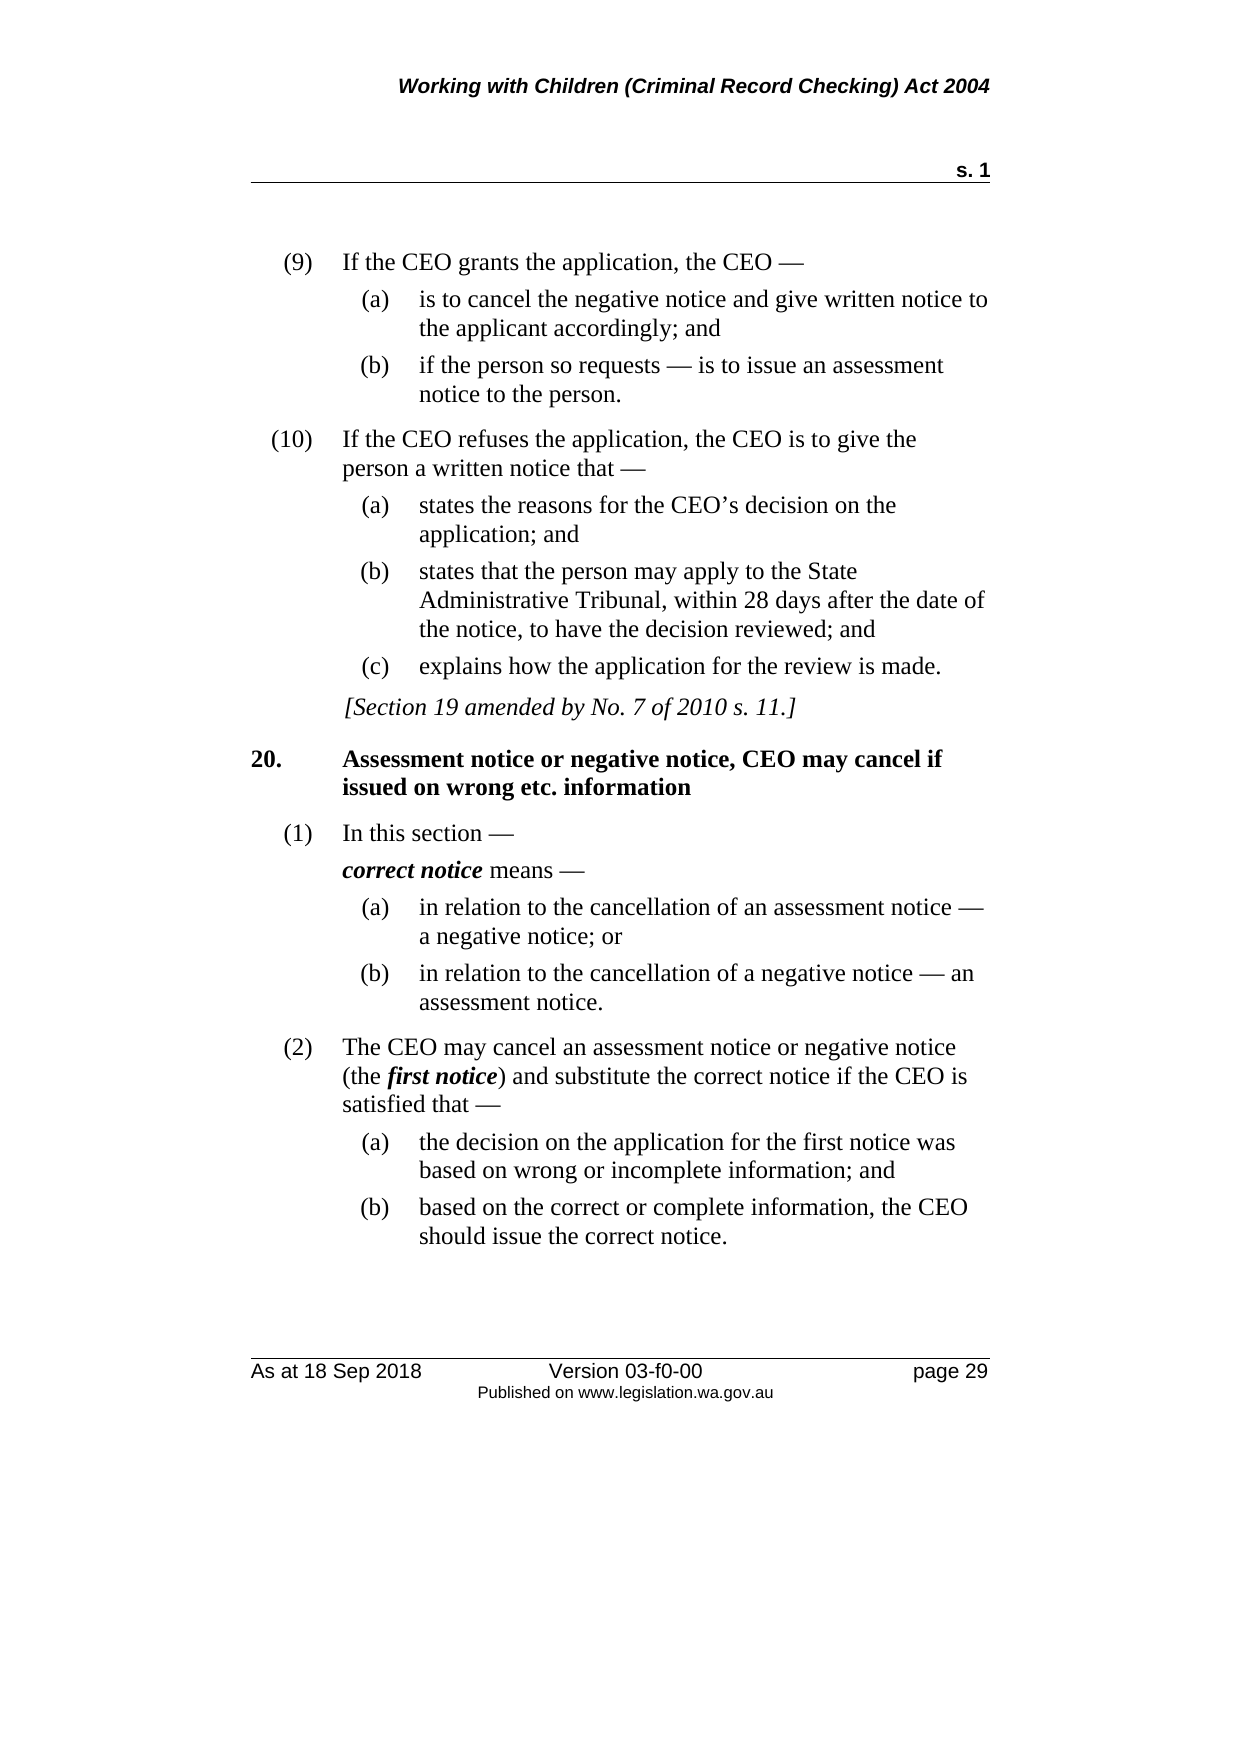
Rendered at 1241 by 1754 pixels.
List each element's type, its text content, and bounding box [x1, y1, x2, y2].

text (9) If the CEO grants the application, the CEO — [251, 247, 990, 276]
text (2) The CEO may cancel an assessment notice or negative notice (the first notice) and substitute the correct notice if the CEO is satisfied that — [251, 1032, 990, 1118]
text (a) in relation to the cancellation of an assessment notice — a negative notice; or [251, 892, 990, 949]
text (a) states the reasons for the CEO’s decision on the application; and [251, 490, 990, 548]
text correct notice means — [251, 855, 990, 884]
text (c) explains how the application for the review is made. [251, 651, 990, 679]
text (b) in relation to the cancellation of a negative notice — an assessment notice. [251, 958, 990, 1015]
text (a) is to cancel the negative notice and give written notice to the applicant accordingly; and [251, 284, 990, 342]
text (1) In this section — [251, 818, 990, 847]
text [Section 19 amended by No. 7 of 2010 s. 11.] [251, 692, 990, 721]
text (a) the decision on the application for the first notice was based on wrong or incomplete information; and [251, 1127, 990, 1184]
text (b) if the person so requests — is to issue an assessment notice to the person. [251, 350, 990, 408]
text (b) based on the correct or complete information, the CEO should issue the correct notice. [251, 1192, 990, 1250]
text (b) states that the person may apply to the State Administrative Tribunal, within 28 days after the date of the notice, to have the decision reviewed; and [251, 556, 990, 642]
subtitle 20. Assessment notice or negative notice, CEO may cancel if issued on wrong etc. information [251, 744, 990, 801]
text (10) If the CEO refuses the application, the CEO is to give the person a written notice that — [251, 424, 990, 482]
